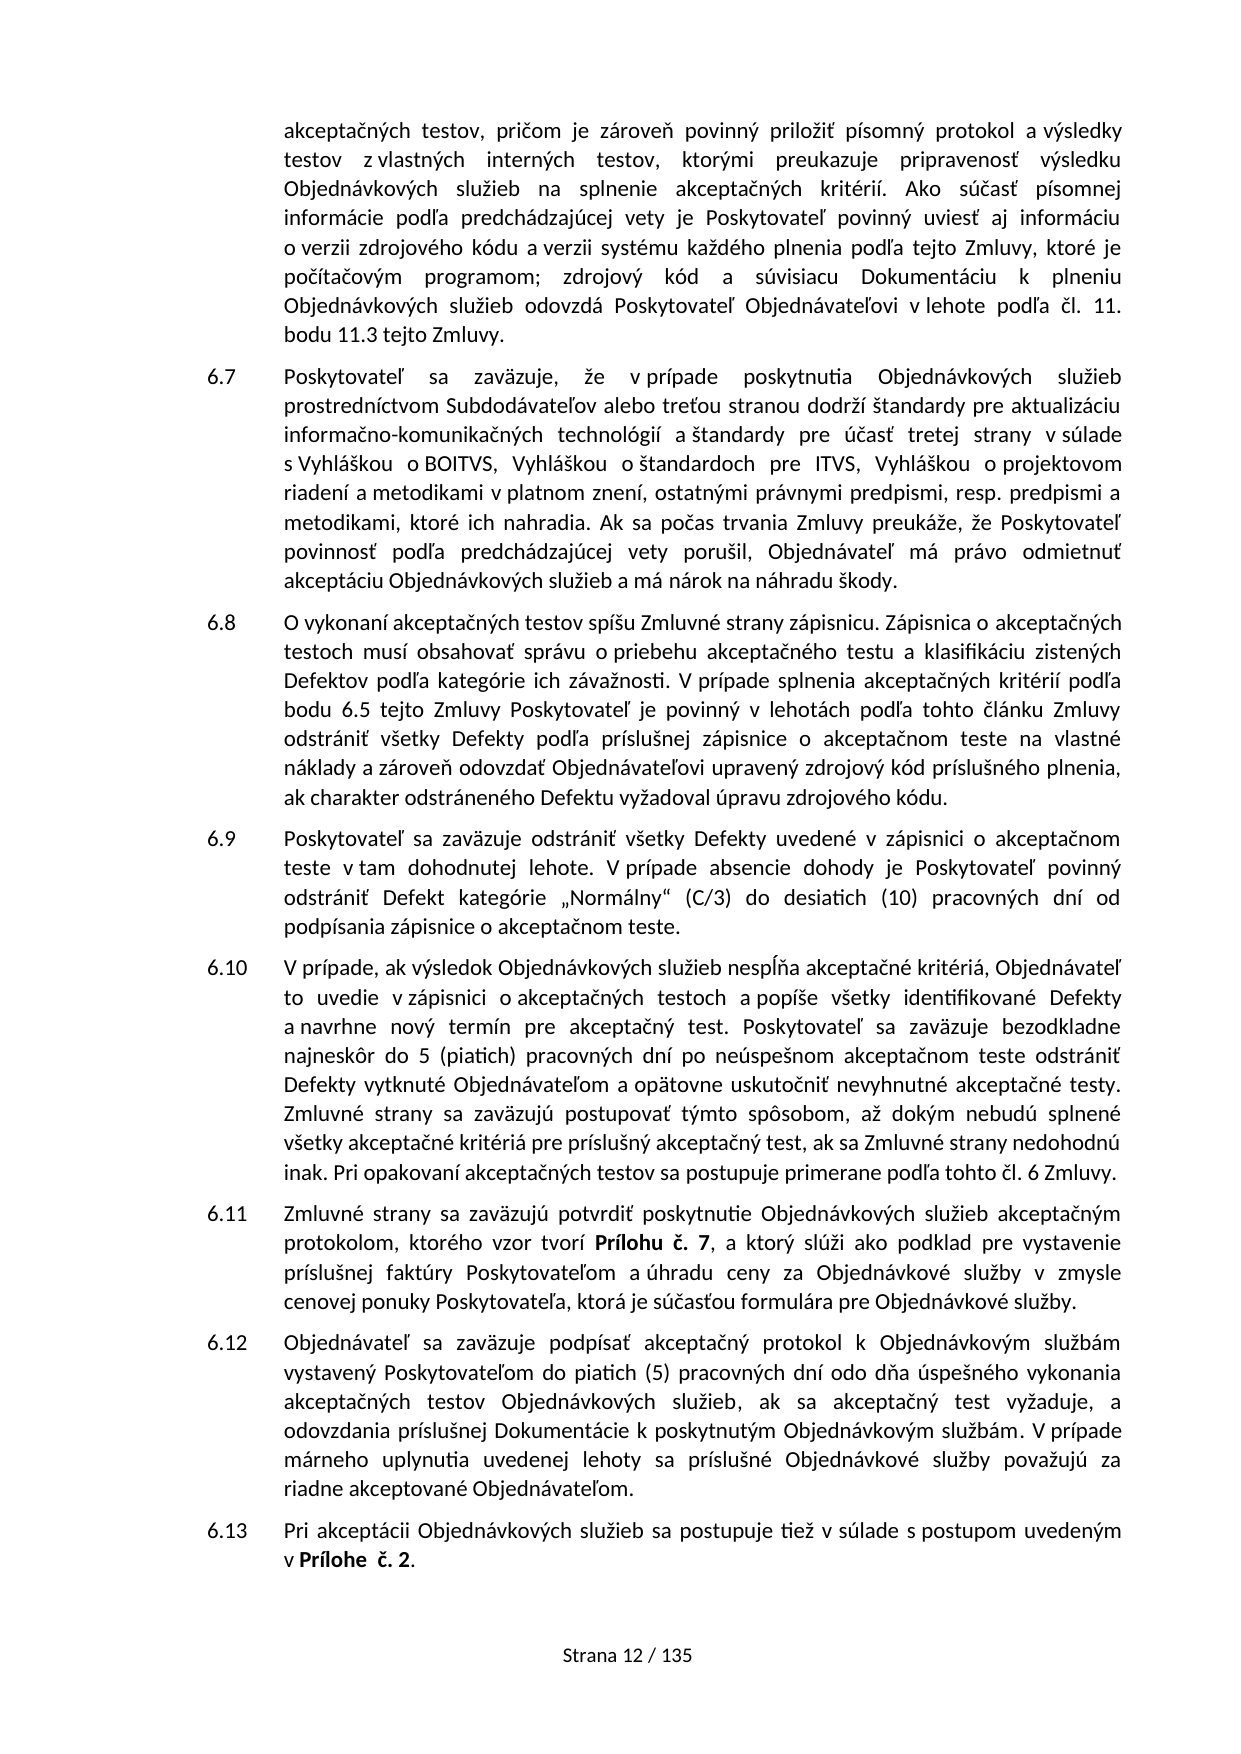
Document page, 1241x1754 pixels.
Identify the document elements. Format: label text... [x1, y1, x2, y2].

text Zmluvné strany sa zaväzujú potvrdiť poskytnutie Objednávkových služieb akceptačným protokolom, ktorého vzor tvorí Prílohu č. 7, a ktorý slúži ako podklad pre vystavenie príslušnej faktúry Poskytovateľom a úhradu ceny za Objednávkové služby v zmysle cenovej ponuky Poskytovateľa, ktorá je súčasťou formulára pre Objednávkové služby. [207, 1198, 1122, 1315]
text V prípade, ak výsledok Objednávkových služieb nespĺňa akceptačné kritériá, Objednávateľ to uvedie v zápisnici o akceptačných testoch a popíše všetky identifikované Defekty a navrhne nový termín pre akceptačný test. Poskytovateľ sa zaväzuje bezodkladne najneskôr do 5 (piatich) pracovných dní po neúspešnom akceptačnom teste odstrániť Defekty vytknuté Objednávateľom a opätovne uskutočniť nevyhnutné akceptačné testy. Zmluvné strany sa zaväzujú postupovať týmto spôsobom, až dokým nebudú splnené všetky akceptačné kritériá pre príslušný akceptačný test, ak sa Zmluvné strany nedohodnú inak. Pri opakovaní akceptačných testov sa postupuje primerane podľa tohto čl. 6 Zmluvy. [207, 952, 1122, 1186]
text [207, 115, 1122, 348]
text Pri akceptácii Objednávkových služieb sa postupuje tiež v súlade s postupom uvedeným v Prílohe č. 2. [207, 1515, 1122, 1573]
text Objednávateľ sa zaväzuje podpísať akceptačný protokol k Objednávkovým službám vystavený Poskytovateľom do piatich (5) pracovných dní odo dňa úspešného vykonania akceptačných testov Objednávkových služieb, ak sa akceptačný test vyžaduje, a odovzdania príslušnej Dokumentácie k poskytnutým Objednávkovým službám. V prípade márneho uplynutia uvedenej lehoty sa príslušné Objednávkové služby považujú za riadne akceptované Objednávateľom. [207, 1327, 1122, 1502]
text Poskytovateľ sa zaväzuje, že v prípade poskytnutia Objednávkových služieb prostredníctvom Subdodávateľov alebo treťou stranou dodrží štandardy pre aktualizáciu informačno-komunikačných technológií a štandardy pre účasť tretej strany v súlade s Vyhláškou o BOITVS, Vyhláškou o štandardoch pre ITVS, Vyhláškou o projektovom riadení a metodikami v platnom znení, ostatnými právnymi predpismi, resp. predpismi a metodikami, ktoré ich nahradia. Ak sa počas trvania Zmluvy preukáže, že Poskytovateľ povinnosť podľa predchádzajúcej vety porušil, Objednávateľ má právo odmietnuť akceptáciu Objednávkových služieb a má nárok na náhradu škody. [207, 361, 1122, 594]
text Poskytovateľ sa zaväzuje odstrániť všetky Defekty uvedené v zápisnici o akceptačnom teste v tam dohodnutej lehote. V prípade absencie dohody je Poskytovateľ povinný odstrániť Defekt kategórie „Normálny“ (C/3) do desiatich (10) pracovných dní od podpísania zápisnice o akceptačnom teste. [207, 823, 1122, 940]
text O vykonaní akceptačných testov spíšu Zmluvné strany zápisnicu. Zápisnica o akceptačných testoch musí obsahovať správu o priebehu akceptačného testu a klasifikáciu zistených Defektov podľa kategórie ich závažnosti. V prípade splnenia akceptačných kritérií podľa bodu 6.5 tejto Zmluvy Poskytovateľ je povinný v lehotách podľa tohto článku Zmluvy odstrániť všetky Defekty podľa príslušnej zápisnice o akceptačnom teste na vlastné náklady a zároveň odovzdať Objednávateľovi upravený zdrojový kód príslušného plnenia, ak charakter odstráneného Defektu vyžadoval úpravu zdrojového kódu. [207, 607, 1122, 811]
